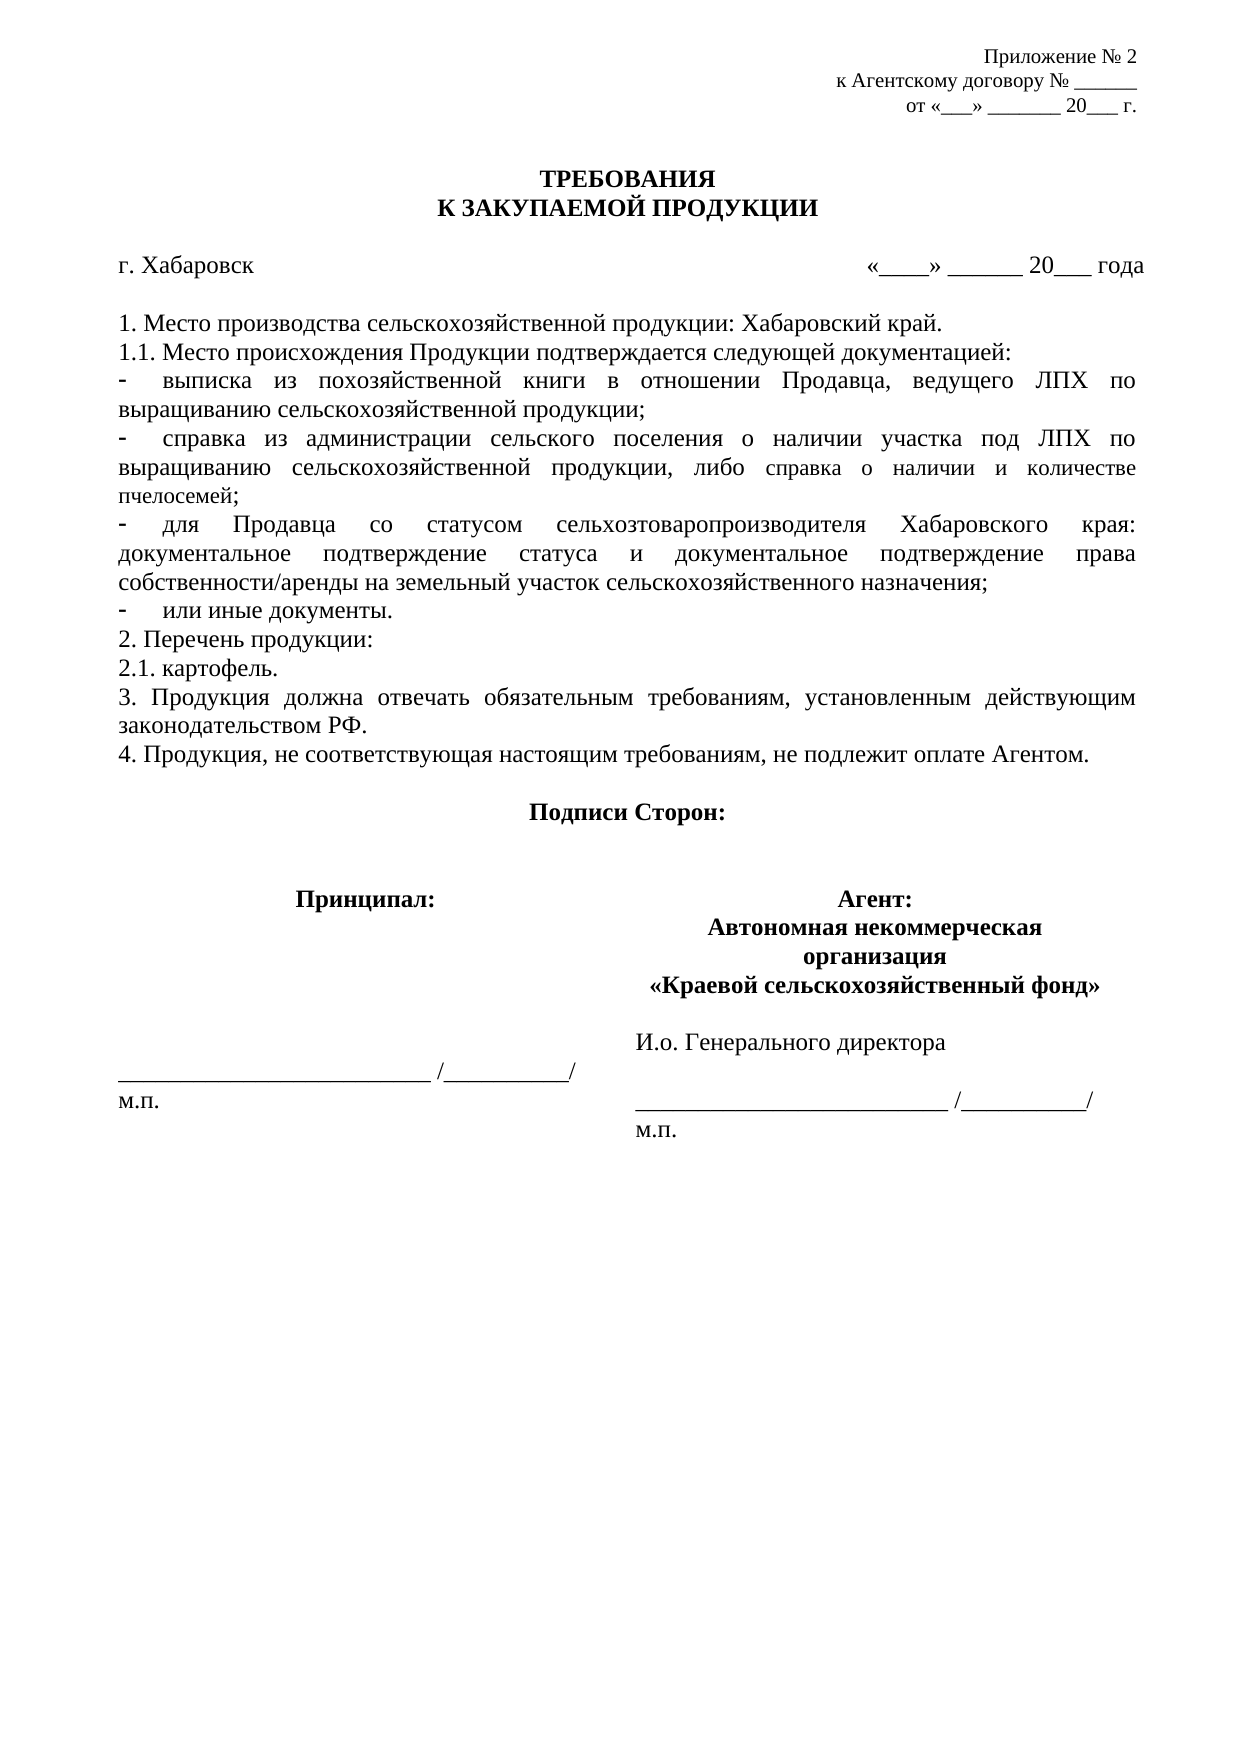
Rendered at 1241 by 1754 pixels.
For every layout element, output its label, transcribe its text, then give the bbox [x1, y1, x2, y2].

list справка из администрации сельского поселения о наличии участка под ЛПХ по выращиванию сельскохозяйственной продукции, либо справка о наличии и количестве пчелосемей; [118, 423, 1137, 509]
text 4. Продукция, не соответствующая настоящим требованиям, не подлежит оплате Агентом. [118, 739, 1137, 768]
text 3. Продукция должна отвечать обязательным требованиям, установленным действующим законодательством РФ. [118, 682, 1137, 739]
list для Продавца со статусом сельхозтоваропроизводителя Хабаровского края: документальное подтверждение статуса и документальное подтверждение права собственности/аренды на земельный участок сельскохозяйственного назначения; [118, 509, 1137, 596]
text Приложение № 2 [118, 44, 1137, 68]
text 1.1. Место происхождения Продукции подтверждается следующей документацией: [118, 337, 1137, 366]
list или иные документы. [118, 596, 1137, 624]
text 2. Перечень продукции: [118, 624, 1137, 653]
text К ЗАКУПАЕМОЙ ПРОДУКЦИИ [118, 193, 1137, 222]
table_header Агент: Автономная некоммерческая организация «Краевой сельскохозяйственный фонд» И.о. Генерального директора _________________________ /__________/ м.п. [624, 884, 1126, 1198]
text Подписи Сторон: [118, 797, 1137, 826]
text 2.1. картофель. [118, 653, 1137, 682]
list выписка из похозяйственной книги в отношении Продавца, ведущего ЛПХ по выращиванию сельскохозяйственной продукции; [118, 366, 1137, 423]
text г. Хабаровск «____» ______ 20___ года [118, 251, 1166, 279]
table_header Принципал: _________________________ /__________/ м.п. [107, 884, 624, 1198]
text 1. Место производства сельскохозяйственной продукции: Хабаровский край. [118, 308, 1137, 337]
text от «___» _______ 20___ г. [118, 92, 1137, 117]
text к Агентскому договору № ______ [118, 68, 1137, 92]
text ТРЕБОВАНИЯ [118, 164, 1137, 193]
